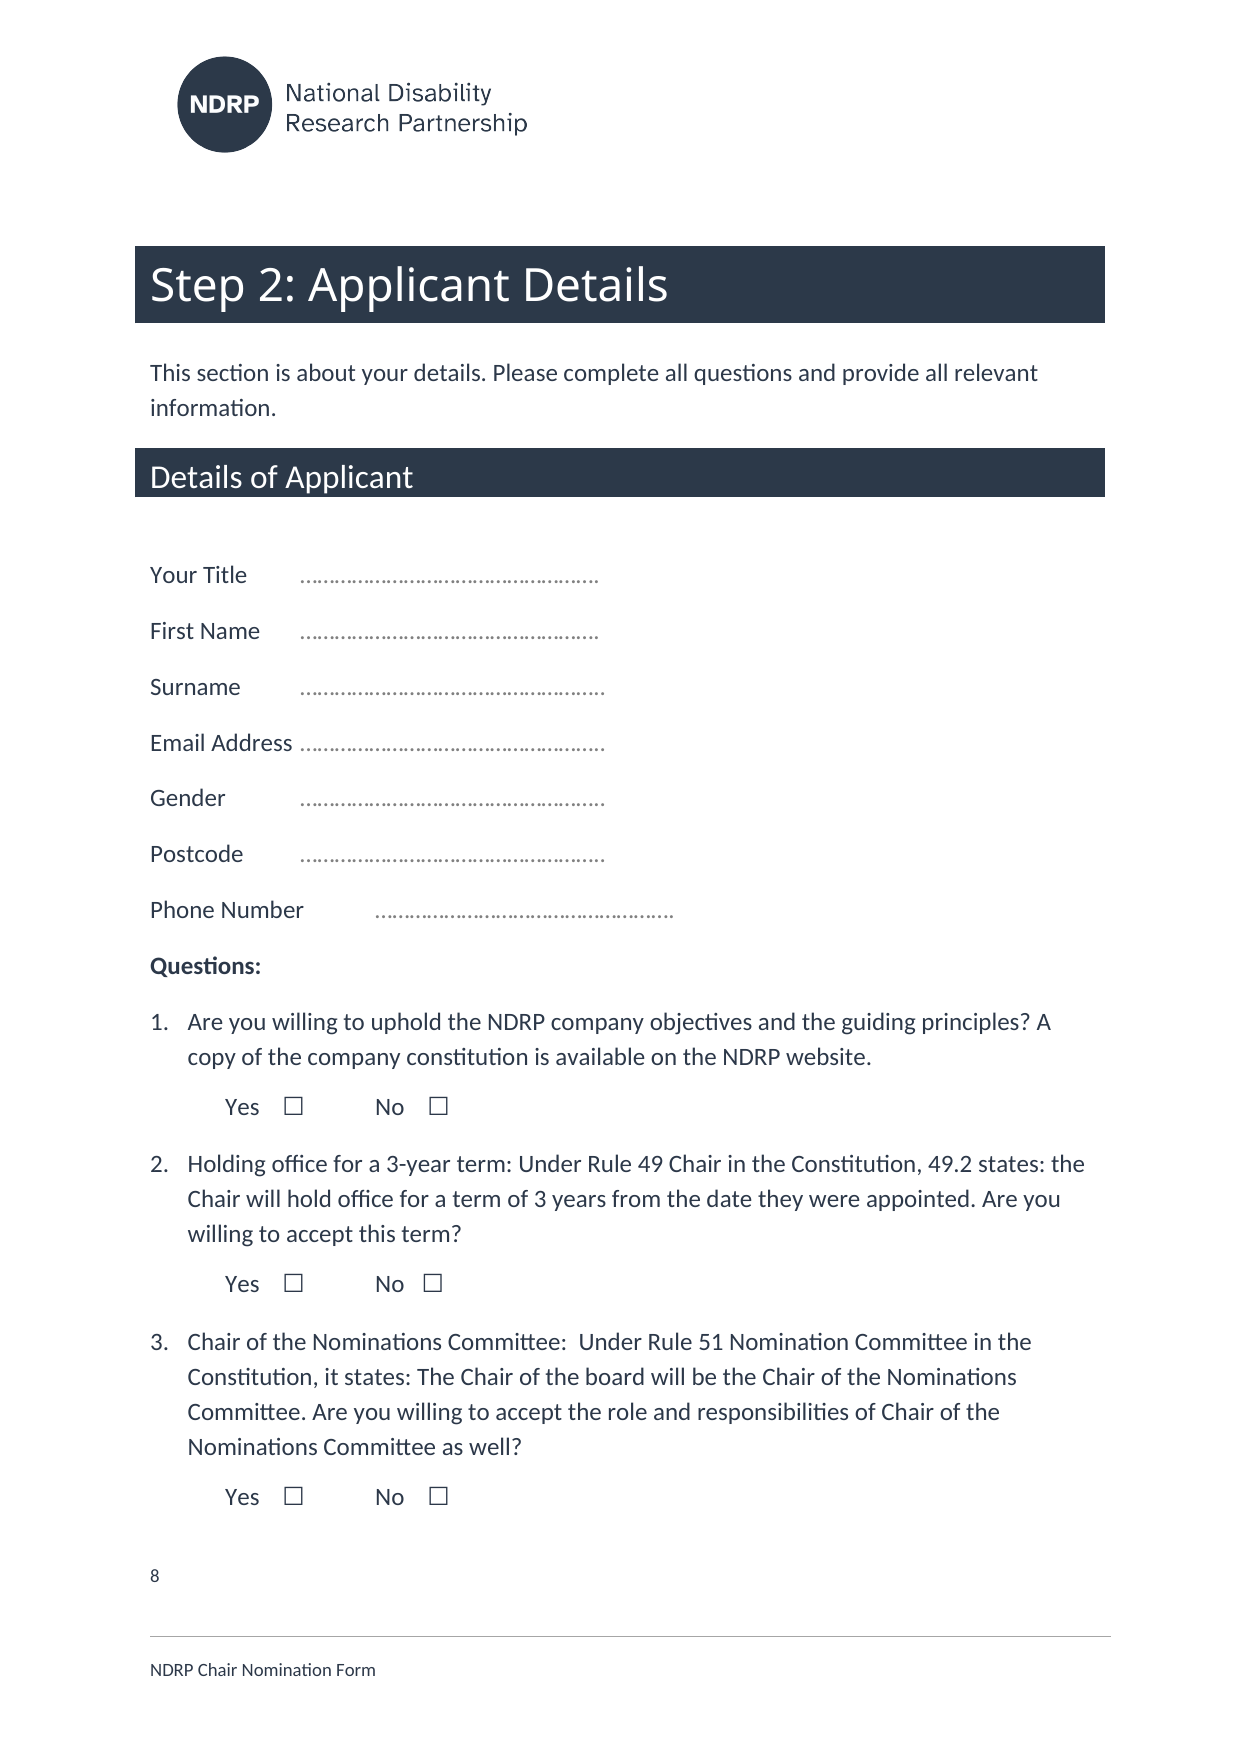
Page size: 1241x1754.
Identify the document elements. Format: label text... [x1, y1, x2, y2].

title Step 2: Applicant Details [142, 253, 1098, 317]
title Questions: [150, 950, 1090, 981]
title Yes No [225, 1478, 1090, 1512]
text This section is about your details. Please complete all questions and provide all relevant information. [150, 357, 1090, 423]
text Your Title [150, 559, 1090, 590]
title Gender [150, 782, 1090, 813]
list Holding office for a 3-year term: Under Rule 49 Chair in the Constitution, 49.2 states: the Chair will hold office for a term of 3 years from the date they were appointed. Are you willing to accept this term? [150, 1148, 1090, 1249]
title Yes No [150, 1088, 1090, 1122]
title Postcode [150, 838, 1090, 869]
title Phone Number [150, 894, 1090, 925]
list Chair of the Nominations Committee: Under Rule 51 Nomination Committee in the Constitution, it states: The Chair of the board will be the Chair of the Nominations Committee. Are you willing to accept the role and responsibilities of Chair of the Nominations Committee as well? [150, 1326, 1090, 1461]
title First Name [150, 615, 1090, 646]
subtitle Details of Applicant [142, 455, 1098, 497]
picture [150, 45, 552, 166]
list Are you willing to uphold the NDRP company objectives and the guiding principles? A copy of the company constitution is available on the NDRP website. [150, 1006, 1090, 1071]
title Yes No [225, 1266, 1090, 1300]
title Email Address [150, 727, 1090, 757]
title Surname [150, 671, 1090, 701]
